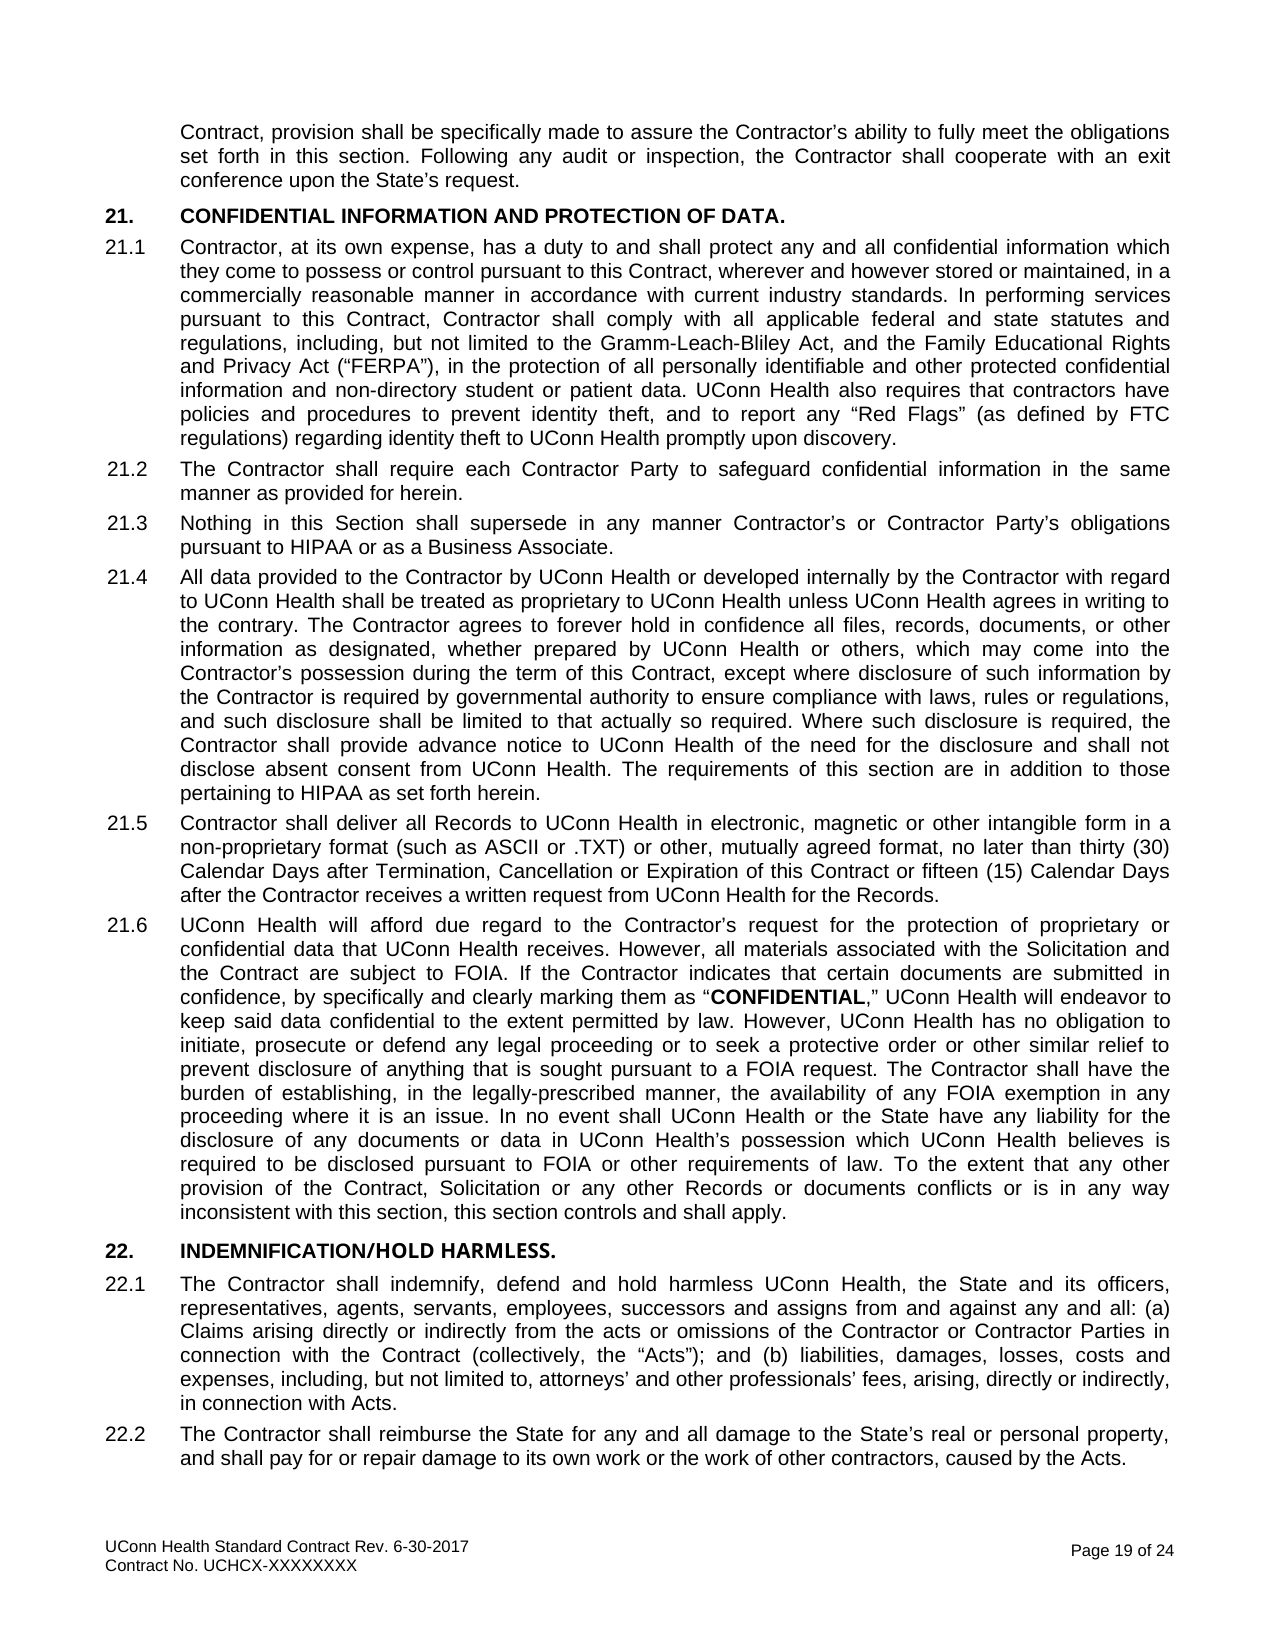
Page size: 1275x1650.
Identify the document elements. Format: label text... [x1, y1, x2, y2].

list CONFIDENTIAL Information and protection of data. [105, 204, 1172, 228]
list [107, 120, 1172, 192]
list Nothing in this Section shall supersede in any manner Contractor’s or Contractor Party’s obligations pursuant to HIPAA or as a Business Associate. [107, 511, 1172, 558]
list Contractor shall deliver all Records to UConn Health in electronic, magnetic or other intangible form in a non-proprietary format (such as ASCII or .TXT) or other, mutually agreed format, no later than thirty (30) Calendar Days after Termination, Cancellation or Expiration of this Contract or fifteen (15) Calendar Days after the Contractor receives a written request from UConn Health for the Records. [107, 811, 1172, 906]
list All data provided to the Contractor by UConn Health or developed internally by the Contractor with regard to UConn Health shall be treated as proprietary to UConn Health unless UConn Health agrees in writing to the contrary. The Contractor agrees to forever hold in confidence all files, records, documents, or other information as designated, whether prepared by UConn Health or others, which may come into the Contractor’s possession during the term of this Contract, except where disclosure of such information by the Contractor is required by governmental authority to ensure compliance with laws, rules or regulations, and such disclosure shall be limited to that actually so required. Where such disclosure is required, the Contractor shall provide advance notice to UConn Health of the need for the disclosure and shall not disclose absent consent from UConn Health. The requirements of this section are in addition to those pertaining to HIPAA as set forth herein. [107, 565, 1172, 804]
list UConn Health will afford due regard to the Contractor’s request for the protection of proprietary or confidential data that UConn Health receives. However, all materials associated with the Solicitation and the Contract are subject to FOIA. If the Contractor indicates that certain documents are submitted in confidence, by specifically and clearly marking them as “CONFIDENTIAL,” UConn Health will endeavor to keep said data confidential to the extent permitted by law. However, UConn Health has no obligation to initiate, prosecute or defend any legal proceeding or to seek a protective order or other similar relief to prevent disclosure of anything that is sought pursuant to a FOIA request. The Contractor shall have the burden of establishing, in the legally-prescribed manner, the availability of any FOIA exemption in any proceeding where it is an issue. In no event shall UConn Health or the State have any liability for the disclosure of any documents or data in UConn Health’s possession which UConn Health believes is required to be disclosed pursuant to FOIA or other requirements of law. To the extent that any other provision of the Contract, Solicitation or any other Records or documents conflicts or is in any way inconsistent with this section, this section controls and shall apply. [107, 913, 1172, 1224]
list The Contractor shall indemnify, defend and hold harmless UConn Health, the State and its officers, representatives, agents, servants, employees, successors and assigns from and against any and all: (a) Claims arising directly or indirectly from the acts or omissions of the Contractor or Contractor Parties in connection with the Contract (collectively, the “Acts”); and (b) liabilities, damages, losses, costs and expenses, including, but not limited to, attorneys’ and other professionals’ fees, arising, directly or indirectly, in connection with Acts. [105, 1271, 1172, 1415]
list INDEMNIFICATION/Hold Harmless. [105, 1237, 1172, 1265]
list The Contractor shall require each Contractor Party to safeguard confidential information in the same manner as provided for herein. [107, 456, 1172, 504]
list The Contractor shall reimburse the State for any and all damage to the State’s real or personal property, and shall pay for or repair damage to its own work or the work of other contractors, caused by the Acts. [105, 1421, 1172, 1469]
list Contractor, at its own expense, has a duty to and shall protect any and all confidential information which they come to possess or control pursuant to this Contract, wherever and however stored or maintained, in a commercially reasonable manner in accordance with current industry standards. In performing services pursuant to this Contract, Contractor shall comply with all applicable federal and state statutes and regulations, including, but not limited to the Gramm-Leach-Bliley Act, and the Family Educational Rights and Privacy Act (“FERPA”), in the protection of all personally identifiable and other protected confidential information and non-directory student or patient data. UConn Health also requires that contractors have policies and procedures to prevent identity theft, and to report any “Red Flags” (as defined by FTC regulations) regarding identity theft to UConn Health promptly upon discovery. [105, 234, 1172, 450]
